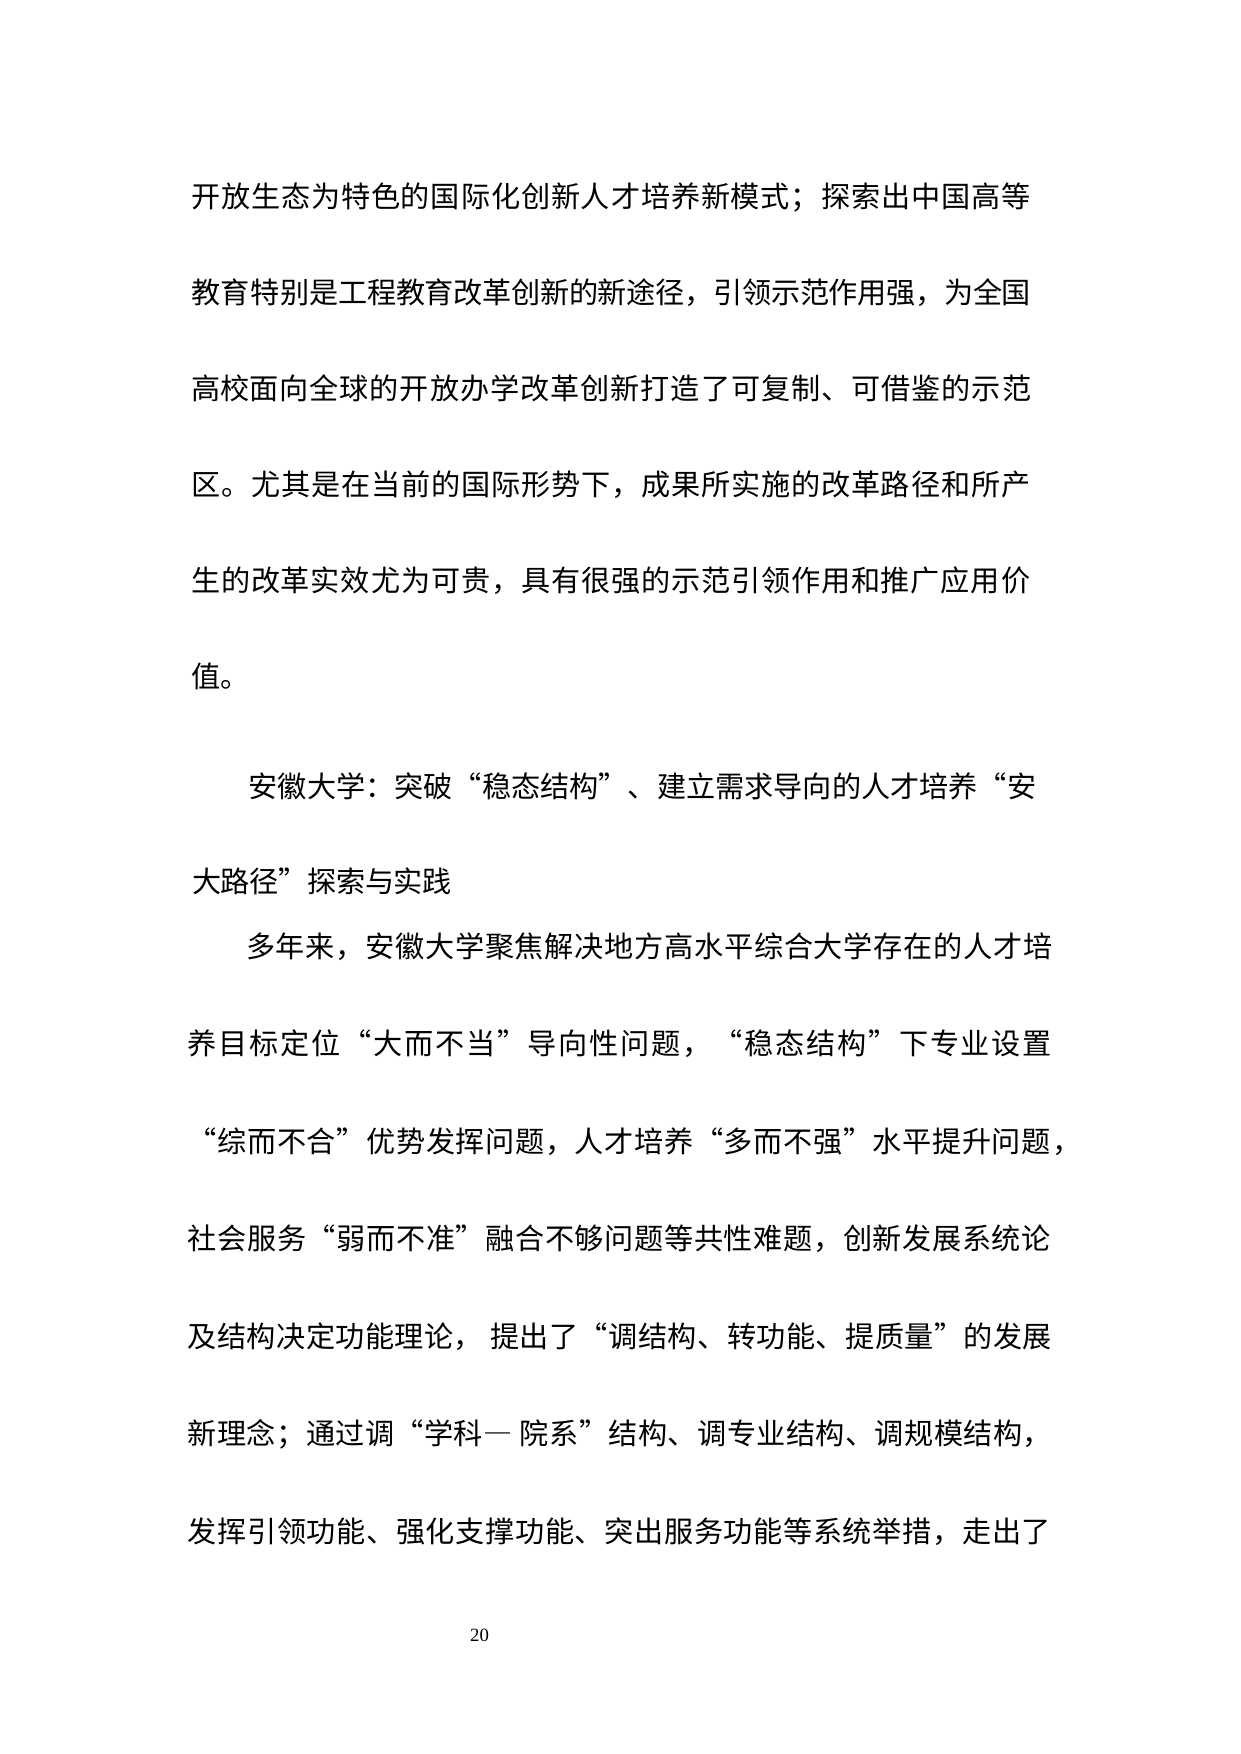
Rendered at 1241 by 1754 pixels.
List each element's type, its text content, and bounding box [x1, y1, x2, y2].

text 大路径”探索与实践 [192, 847, 1053, 912]
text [187, 912, 1053, 1562]
text 安徽大学：突破“稳态结构”、建立需求导向的人才培养“安 [248, 749, 1053, 847]
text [191, 162, 1032, 708]
